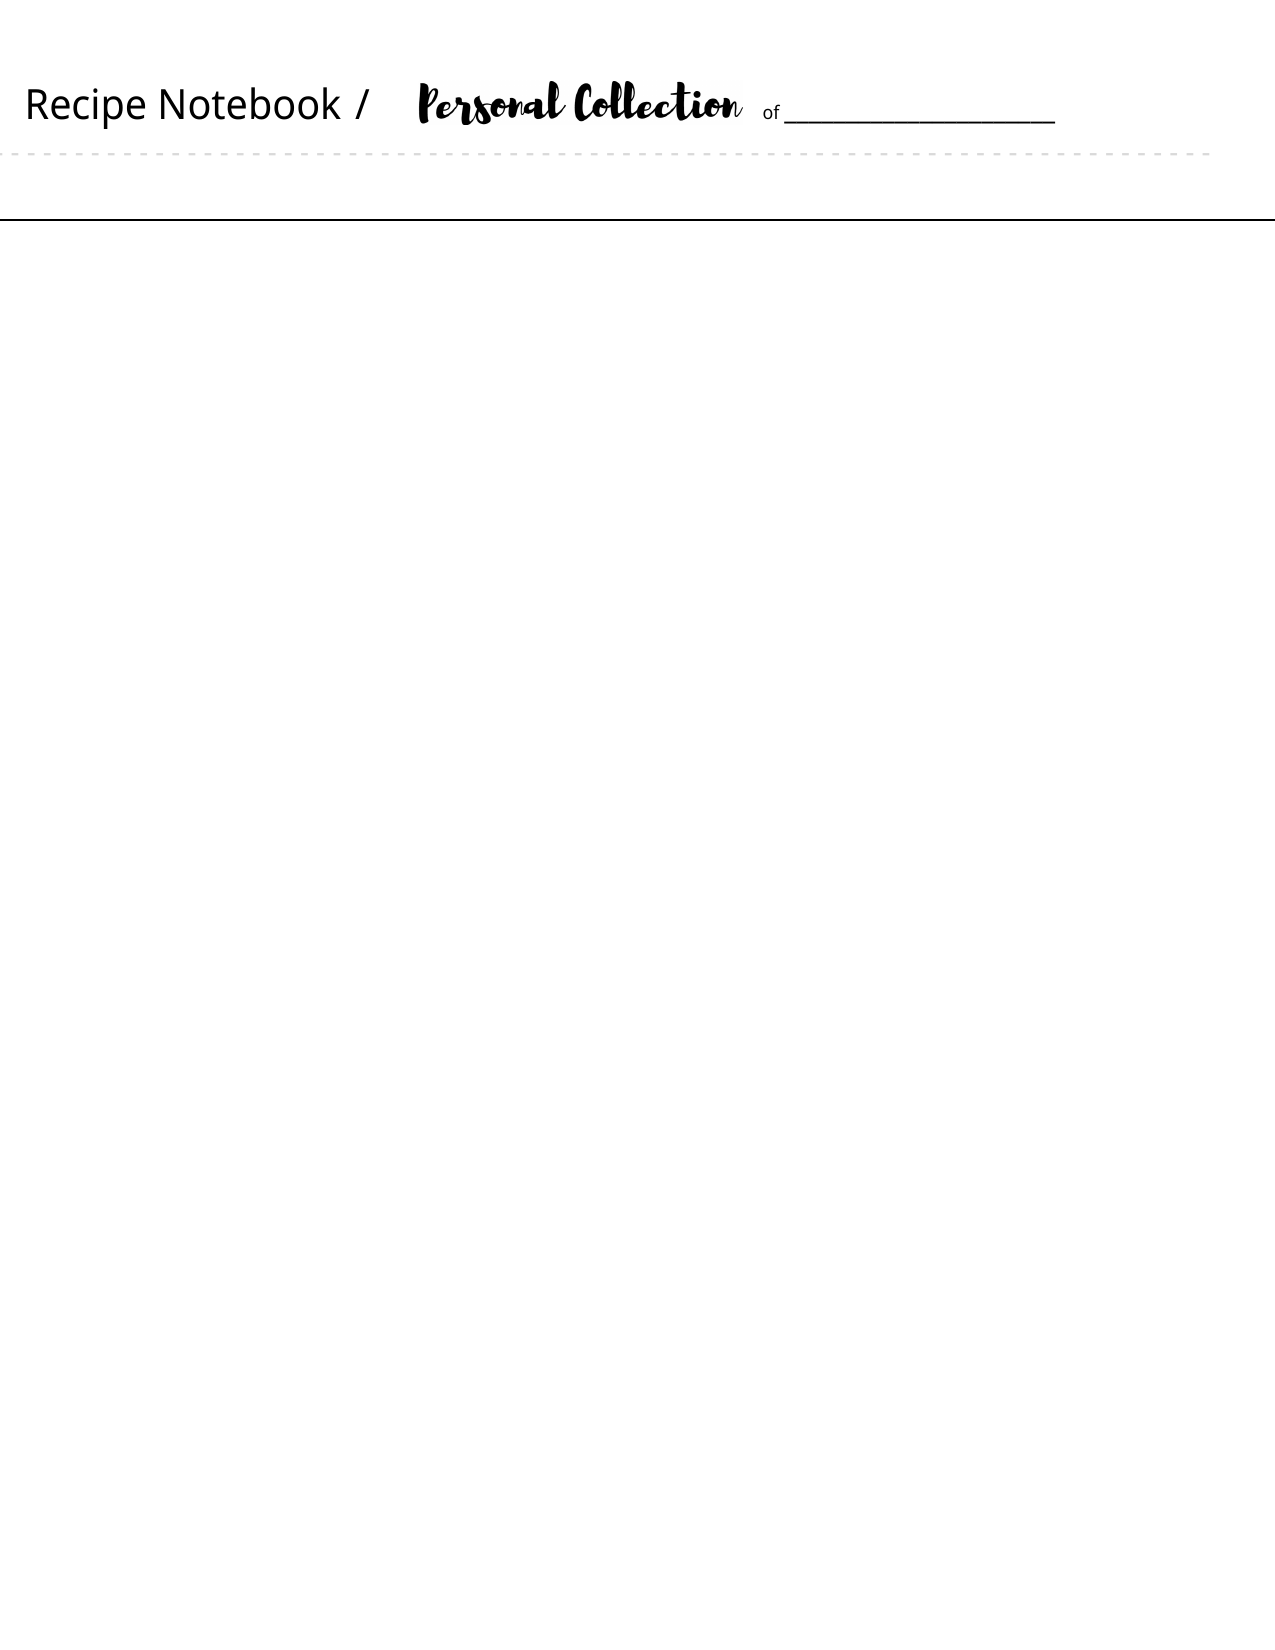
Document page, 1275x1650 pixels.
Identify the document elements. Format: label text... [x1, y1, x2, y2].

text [0, 132, 1275, 171]
text Recipe Notebook / of ______________________ [24, 75, 1176, 132]
